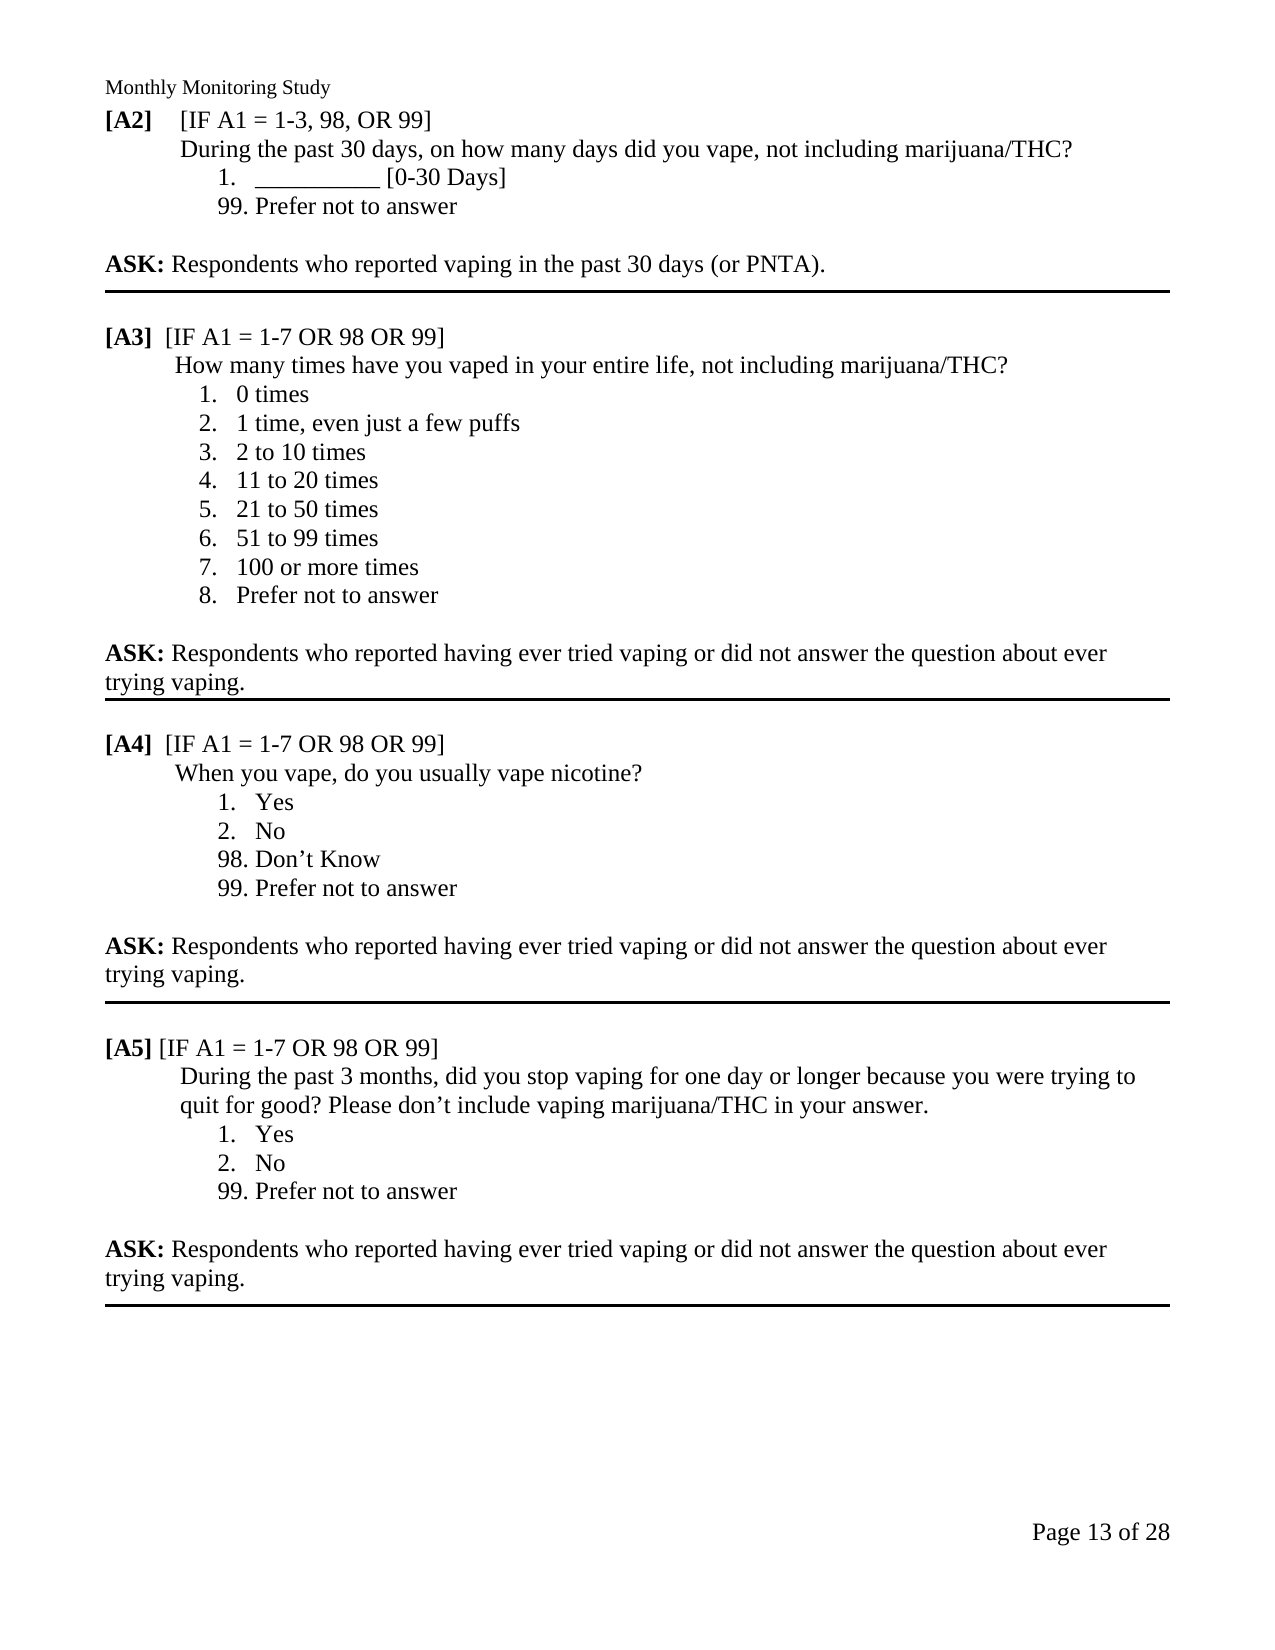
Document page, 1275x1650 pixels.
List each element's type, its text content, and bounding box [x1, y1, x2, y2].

list 100 or more times [199, 552, 1170, 581]
list Prefer not to answer [199, 581, 1170, 609]
text [A3] [IF A1 = 1-7 OR 98 OR 99] [105, 322, 1170, 351]
text During the past 3 months, did you stop vaping for one day or longer because you were trying to quit for good? Please don’t include vaping marijuana/THC in your answer. [180, 1061, 1170, 1119]
list Yes [217, 787, 1170, 816]
text During the past 30 days, on how many days did you vape, not including marijuana/THC? [180, 134, 1170, 162]
list 51 to 99 times [199, 523, 1170, 552]
list 0 times [199, 379, 1170, 408]
text ASK: Respondents who reported vaping in the past 30 days (or PNTA). [105, 249, 1170, 290]
text [A2] [IF A1 = 1-3, 98, OR 99] [105, 105, 1170, 134]
list 21 to 50 times [199, 494, 1170, 523]
text [A5] [IF A1 = 1-7 OR 98 OR 99] [105, 1033, 1170, 1061]
list Prefer not to answer [217, 873, 1170, 902]
list Prefer not to answer [217, 1176, 1170, 1205]
text How many times have you vaped in your entire life, not including marijuana/THC? [105, 351, 1170, 379]
list Prefer not to answer [217, 191, 1170, 220]
list No [217, 816, 1170, 844]
list Yes [217, 1119, 1170, 1148]
list No [217, 1148, 1170, 1176]
text ASK: Respondents who reported having ever tried vaping or did not answer the question about ever trying vaping. [105, 931, 1170, 1001]
text When you vape, do you usually vape nicotine? [105, 758, 1170, 787]
list 11 to 20 times [199, 466, 1170, 494]
text ASK: Respondents who reported having ever tried vaping or did not answer the question about ever trying vaping. [105, 638, 1170, 698]
list __________ [0-30 Days] [217, 162, 1170, 191]
list Don’t Know [217, 844, 1170, 873]
list 2 to 10 times [199, 437, 1170, 466]
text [105, 1234, 1170, 1304]
list 1 time, even just a few puffs [199, 408, 1170, 437]
text [A4] [IF A1 = 1-7 OR 98 OR 99] [105, 729, 1170, 758]
